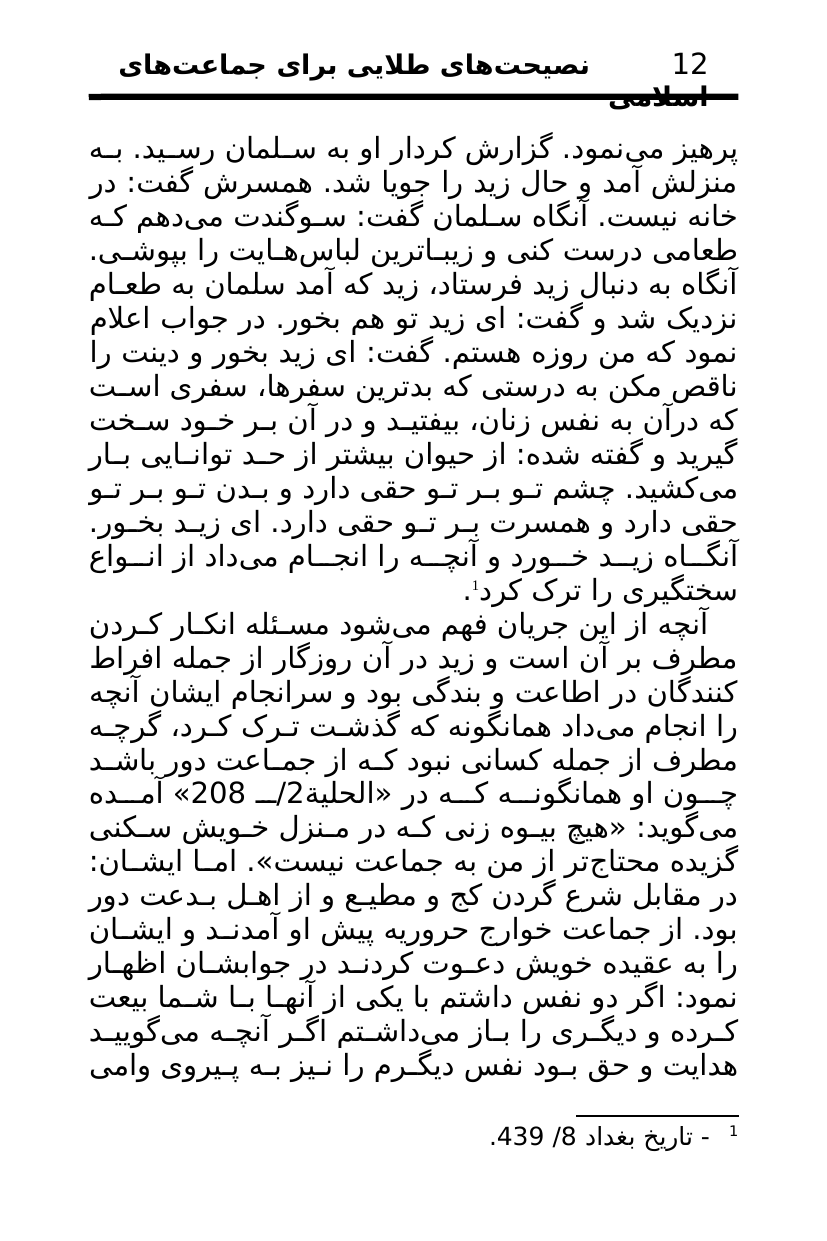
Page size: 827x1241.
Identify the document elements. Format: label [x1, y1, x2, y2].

text [89, 132, 738, 607]
text [89, 607, 738, 1082]
